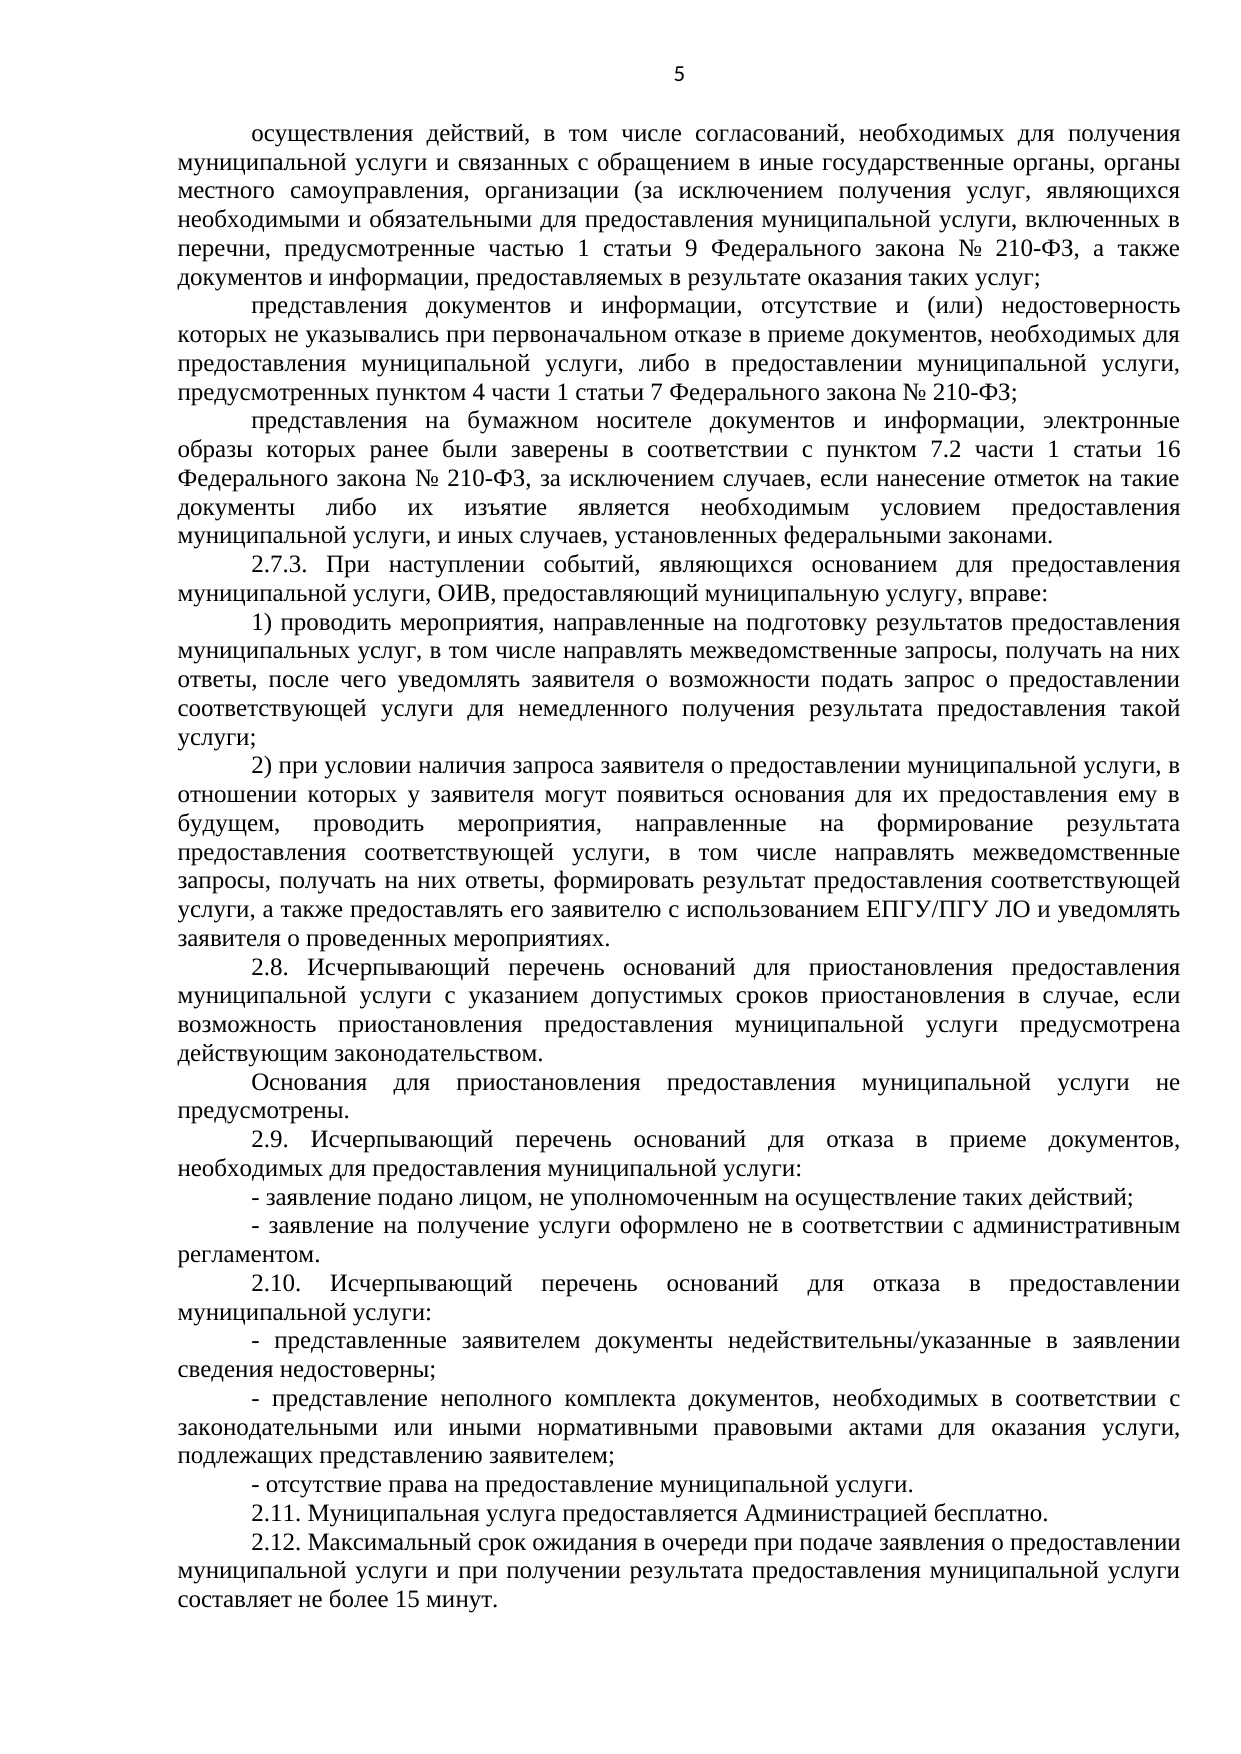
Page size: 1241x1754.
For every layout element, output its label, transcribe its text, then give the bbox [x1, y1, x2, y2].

text осуществления действий, в том числе согласований, необходимых для получения муниципальной услуги и связанных с обращением в иные государственные органы, органы местного самоуправления, организации (за исключением получения услуг, являющихся необходимыми и обязательными для предоставления муниципальной услуги, включенных в перечни, предусмотренные частью 1 статьи 9 Федерального закона № 210-ФЗ, а также документов и информации, предоставляемых в результате оказания таких услуг; [177, 118, 1181, 291]
text - представленные заявителем документы недействительны/указанные в заявлении сведения недостоверны; [177, 1326, 1181, 1383]
text 2.8. Исчерпывающий перечень оснований для приостановления предоставления муниципальной услуги с указанием допустимых сроков приостановления в случае, если возможность приостановления предоставления муниципальной услуги предусмотрена действующим законодательством. [177, 952, 1181, 1067]
text 2.9. Исчерпывающий перечень оснований для отказа в приеме документов, необходимых для предоставления муниципальной услуги: [177, 1124, 1181, 1182]
text 1) проводить мероприятия, направленные на подготовку результатов предоставления муниципальных услуг, в том числе направлять межведомственные запросы, получать на них ответы, после чего уведомлять заявителя о возможности подать запрос о предоставлении соответствующей услуги для немедленного получения результата предоставления такой услуги; [177, 607, 1181, 751]
text 2) при условии наличия запроса заявителя о предоставлении муниципальной услуги, в отношении которых у заявителя могут появиться основания для их предоставления ему в будущем, проводить мероприятия, направленные на формирование результата предоставления соответствующей услуги, в том числе направлять межведомственные запросы, получать на них ответы, формировать результат предоставления соответствующей услуги, а также предоставлять его заявителю с использованием ЕПГУ/ПГУ ЛО и уведомлять заявителя о проведенных мероприятиях. [177, 751, 1181, 952]
text 2.11. Муниципальная услуга предоставляется Администрацией бесплатно. [177, 1498, 1181, 1527]
text представления на бумажном носителе документов и информации, электронные образы которых ранее были заверены в соответствии с пунктом 7.2 части 1 статьи 16 Федерального закона № 210-ФЗ, за исключением случаев, если нанесение отметок на такие документы либо их изъятие является необходимым условием предоставления муниципальной услуги, и иных случаев, установленных федеральными законами. [177, 406, 1181, 549]
text 2.12. Максимальный срок ожидания в очереди при подаче заявления о предоставлении муниципальной услуги и при получении результата предоставления муниципальной услуги составляет не более 15 минут. [177, 1527, 1181, 1613]
text - представление неполного комплекта документов, необходимых в соответствии с законодательными или иными нормативными правовыми актами для оказания услуги, подлежащих представлению заявителем; [177, 1383, 1181, 1469]
text представления документов и информации, отсутствие и (или) недостоверность которых не указывались при первоначальном отказе в приеме документов, необходимых для предоставления муниципальной услуги, либо в предоставлении муниципальной услуги, предусмотренных пунктом 4 части 1 статьи 7 Федерального закона № 210-ФЗ; [177, 291, 1181, 406]
text Основания для приостановления предоставления муниципальной услуги не предусмотрены. [177, 1067, 1181, 1124]
text 2.7.3. При наступлении событий, являющихся основанием для предоставления муниципальной услуги, ОИВ, предоставляющий муниципальную услугу, вправе: [177, 549, 1181, 607]
text - заявление на получение услуги оформлено не в соответствии с административным регламентом. [177, 1211, 1181, 1268]
text - заявление подано лицом, не уполномоченным на осуществление таких действий; [177, 1182, 1181, 1211]
text 2.10. Исчерпывающий перечень оснований для отказа в предоставлении муниципальной услуги: [177, 1268, 1181, 1326]
text - отсутствие права на предоставление муниципальной услуги. [177, 1469, 1181, 1498]
